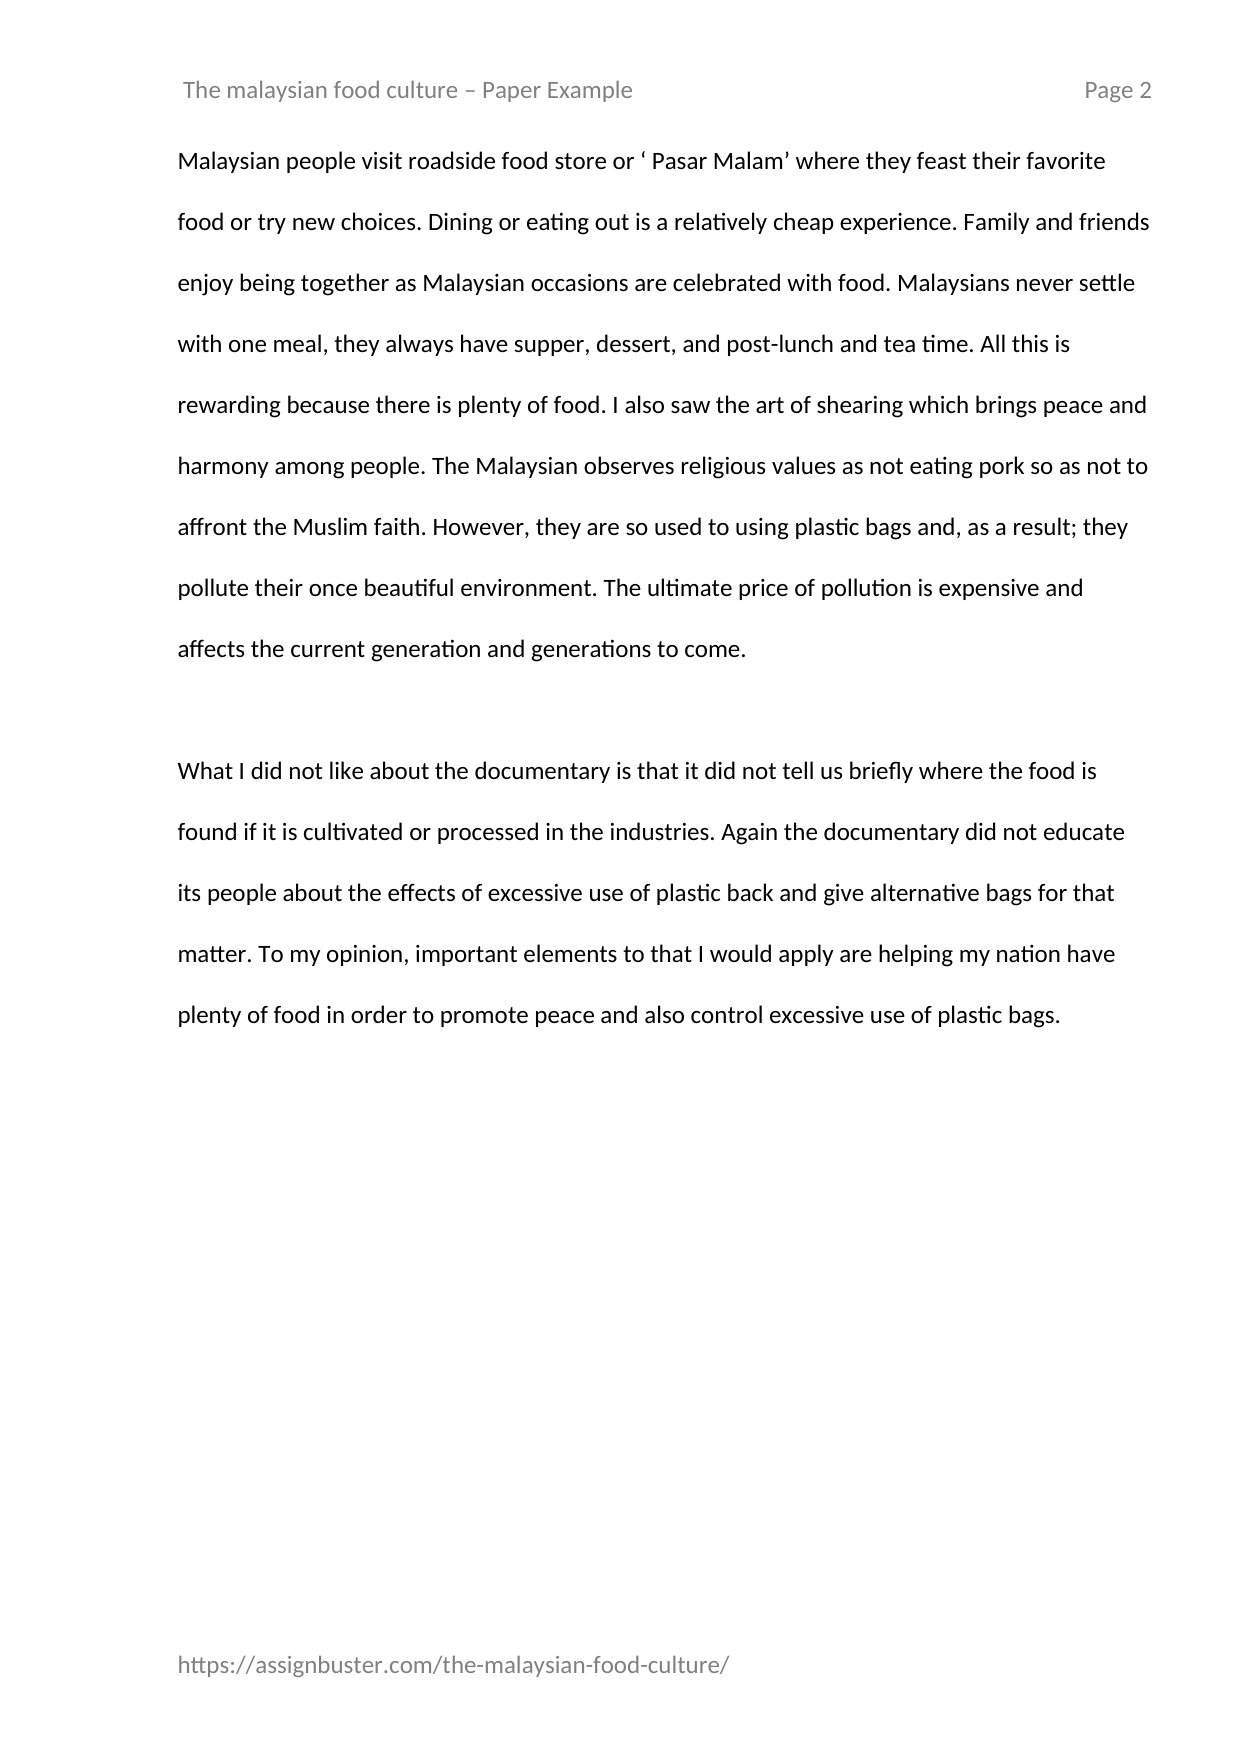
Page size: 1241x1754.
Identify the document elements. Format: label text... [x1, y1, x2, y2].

text Malaysian people visit roadside food store or ‘ Pasar Malam’ where they feast their favorite food or try new choices. Dining or eating out is a relatively cheap experience. Family and friends enjoy being together as Malaysian occasions are celebrated with food. Malaysians never settle with one meal, they always have supper, dessert, and post-lunch and tea time. All this is rewarding because there is plenty of food. I also saw the art of shearing which brings peace and harmony among people. The Malaysian observes religious values as not eating pork so as not to affront the Muslim faith. However, they are so used to using plastic bags and, as a result; they pollute their once beautiful environment. The ultimate price of pollution is expensive and affects the current generation and generations to come. What I did not like about the documentary is that it did not tell us briefly where the food is found if it is cultivated or processed in the industries. Again the documentary did not educate its people about the effects of excessive use of plastic back and give alternative bags for that matter. To my opinion, important elements to that I would apply are helping my nation have plenty of food in order to promote peace and also control excessive use of plastic bags. [177, 145, 1152, 1030]
